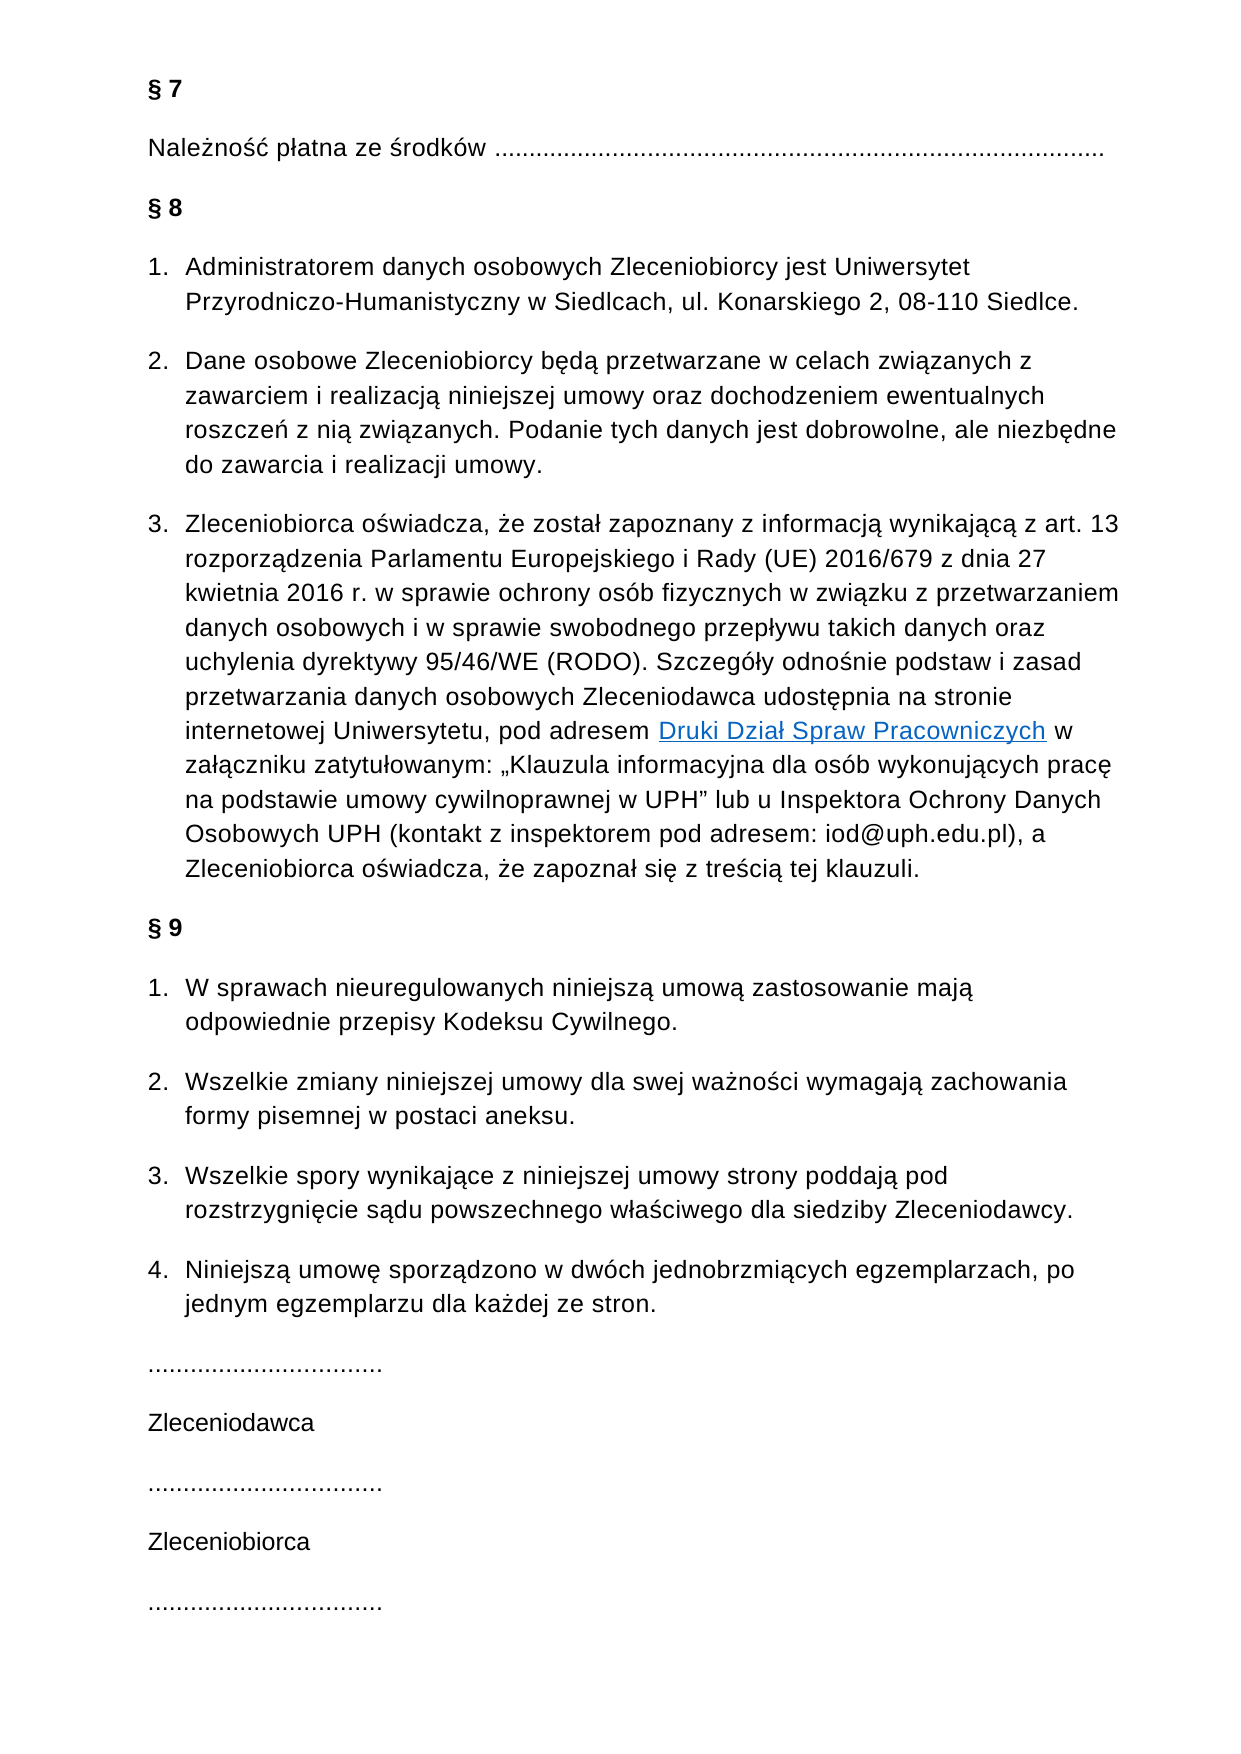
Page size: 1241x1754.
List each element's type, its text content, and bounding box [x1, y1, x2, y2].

text Zleceniobiorca oświadcza, że został zapoznany z informacją wynikającą z art. 13 rozporządzenia Parlamentu Europejskiego i Rady (UE) 2016/679 z dnia 27 kwietnia 2016 r. w sprawie ochrony osób fizycznych w związku z przetwarzaniem danych osobowych i w sprawie swobodnego przepływu takich danych oraz uchylenia dyrektywy 95/46/WE (RODO). Szczegóły odnośnie podstaw i zasad przetwarzania danych osobowych Zleceniodawca udostępnia na stronie internetowej Uniwersytetu, pod adresem Druki Dział Spraw Pracowniczych w załączniku zatytułowanym: „Klauzula informacyjna dla osób wykonujących pracę na podstawie umowy cywilnoprawnej w UPH” lub u Inspektora Ochrony Danych Osobowych UPH (kontakt z inspektorem pod adresem: iod@uph.edu.pl), a Zleceniobiorca oświadcza, że zapoznał się z treścią tej klauzuli. [148, 509, 1122, 883]
text Zleceniobiorca [148, 1527, 1122, 1556]
text § 8 [148, 193, 1122, 222]
text Niniejszą umowę sporządzono w dwóch jednobrzmiących egzemplarzach, po jednym egzemplarzu dla każdej ze stron. [148, 1255, 1122, 1318]
text § 9 [148, 913, 1122, 942]
list Administratorem danych osobowych Zleceniobiorcy jest Uniwersytet Przyrodniczo-Humanistyczny w Siedlcach, ul. Konarskiego 2, 08-110 Siedlce. [148, 252, 1122, 316]
text § 7 [148, 74, 1122, 103]
list Należność płatna ze środków [148, 133, 1122, 162]
text Wszelkie spory wynikające z niniejszej umowy strony poddają pod rozstrzygnięcie sądu powszechnego właściwego dla siedziby Zleceniodawcy. [148, 1161, 1122, 1224]
text Dane osobowe Zleceniobiorcy będą przetwarzane w celach związanych z zawarciem i realizacją niniejszej umowy oraz dochodzeniem ewentualnych roszczeń z nią związanych. Podanie tych danych jest dobrowolne, ale niezbędne do zawarcia i realizacji umowy. [148, 346, 1122, 478]
text Zleceniodawca [148, 1408, 1122, 1437]
text Wszelkie zmiany niniejszej umowy dla swej ważności wymagają zachowania formy pisemnej w postaci aneksu. [148, 1067, 1122, 1130]
list W sprawach nieuregulowanych niniejszą umową zastosowanie mają odpowiednie przepisy Kodeksu Cywilnego. [148, 973, 1122, 1036]
